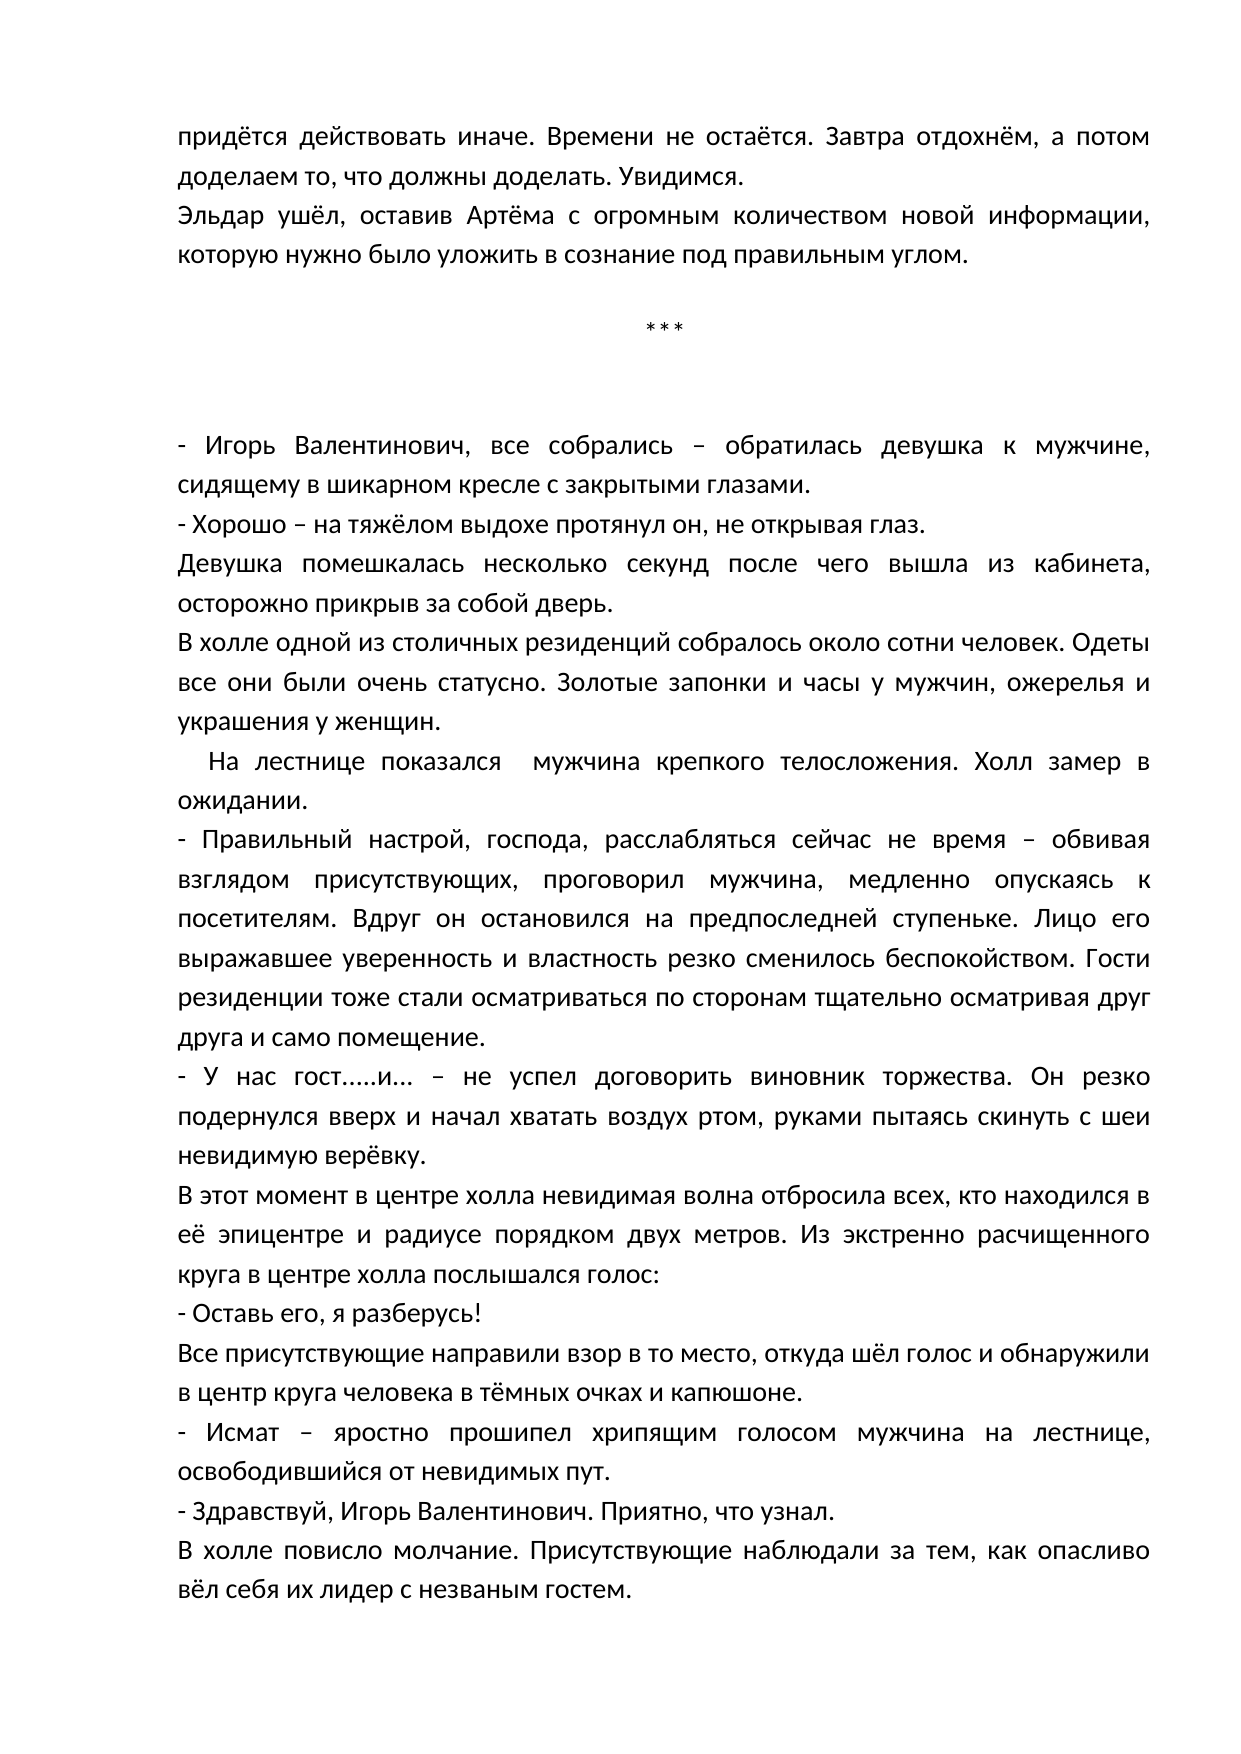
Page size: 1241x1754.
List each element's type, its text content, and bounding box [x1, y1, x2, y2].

text *** [177, 316, 1152, 350]
text Все присутствующие направили взор в то место, откуда шёл голос и обнаружили в центр круга человека в тёмных очках и капюшоне. [177, 1335, 1152, 1408]
text Эльдар ушёл, оставив Артёма с огромным количеством новой информации, которую нужно было уложить в сознание под правильным углом. [177, 197, 1152, 271]
text - Игорь Валентинович, все собрались – обратилась девушка к мужчине, сидящему в шикарном кресле с закрытыми глазами. [177, 427, 1152, 501]
text - Хорошо – на тяжёлом выдохе протянул он, не открывая глаз. [177, 506, 1152, 540]
text В холле одной из столичных резиденций собралось около сотни человек. Одеты все они были очень статусно. Золотые запонки и часы у мужчин, ожерелья и украшения у женщин. [177, 624, 1152, 737]
text На лестнице показался мужчина крепкого телосложения. Холл замер в ожидании. [177, 742, 1152, 816]
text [177, 118, 1152, 192]
text В холле повисло молчание. Присутствующие наблюдали за тем, как опасливо вёл себя их лидер с незваным гостем. [177, 1532, 1152, 1606]
text В этот момент в центре холла невидимая волна отбросила всех, кто находился в её эпицентре и радиусе порядком двух метров. Из экстренно расчищенного круга в центре холла послышался голос: [177, 1177, 1152, 1290]
text - Здравствуй, Игорь Валентинович. Приятно, что узнал. [177, 1493, 1152, 1527]
text - У нас гост.....и... – не успел договорить виновник торжества. Он резко подернулся вверх и начал хватать воздух ртом, руками пытаясь скинуть с шеи невидимую верёвку. [177, 1058, 1152, 1172]
text - Правильный настрой, господа, расслабляться сейчас не время – обвивая взглядом присутствующих, проговорил мужчина, медленно опускаясь к посетителям. Вдруг он остановился на предпоследней ступеньке. Лицо его выражавшее уверенность и властность резко сменилось беспокойством. Гости резиденции тоже стали осматриваться по сторонам тщательно осматривая друг друга и само помещение. [177, 821, 1152, 1053]
text Девушка помешкалась несколько секунд после чего вышла из кабинета, осторожно прикрыв за собой дверь. [177, 545, 1152, 619]
text - Оставь его, я разберусь! [177, 1295, 1152, 1329]
text - Исмат – яростно прошипел хрипящим голосом мужчина на лестнице, освободившийся от невидимых пут. [177, 1414, 1152, 1487]
